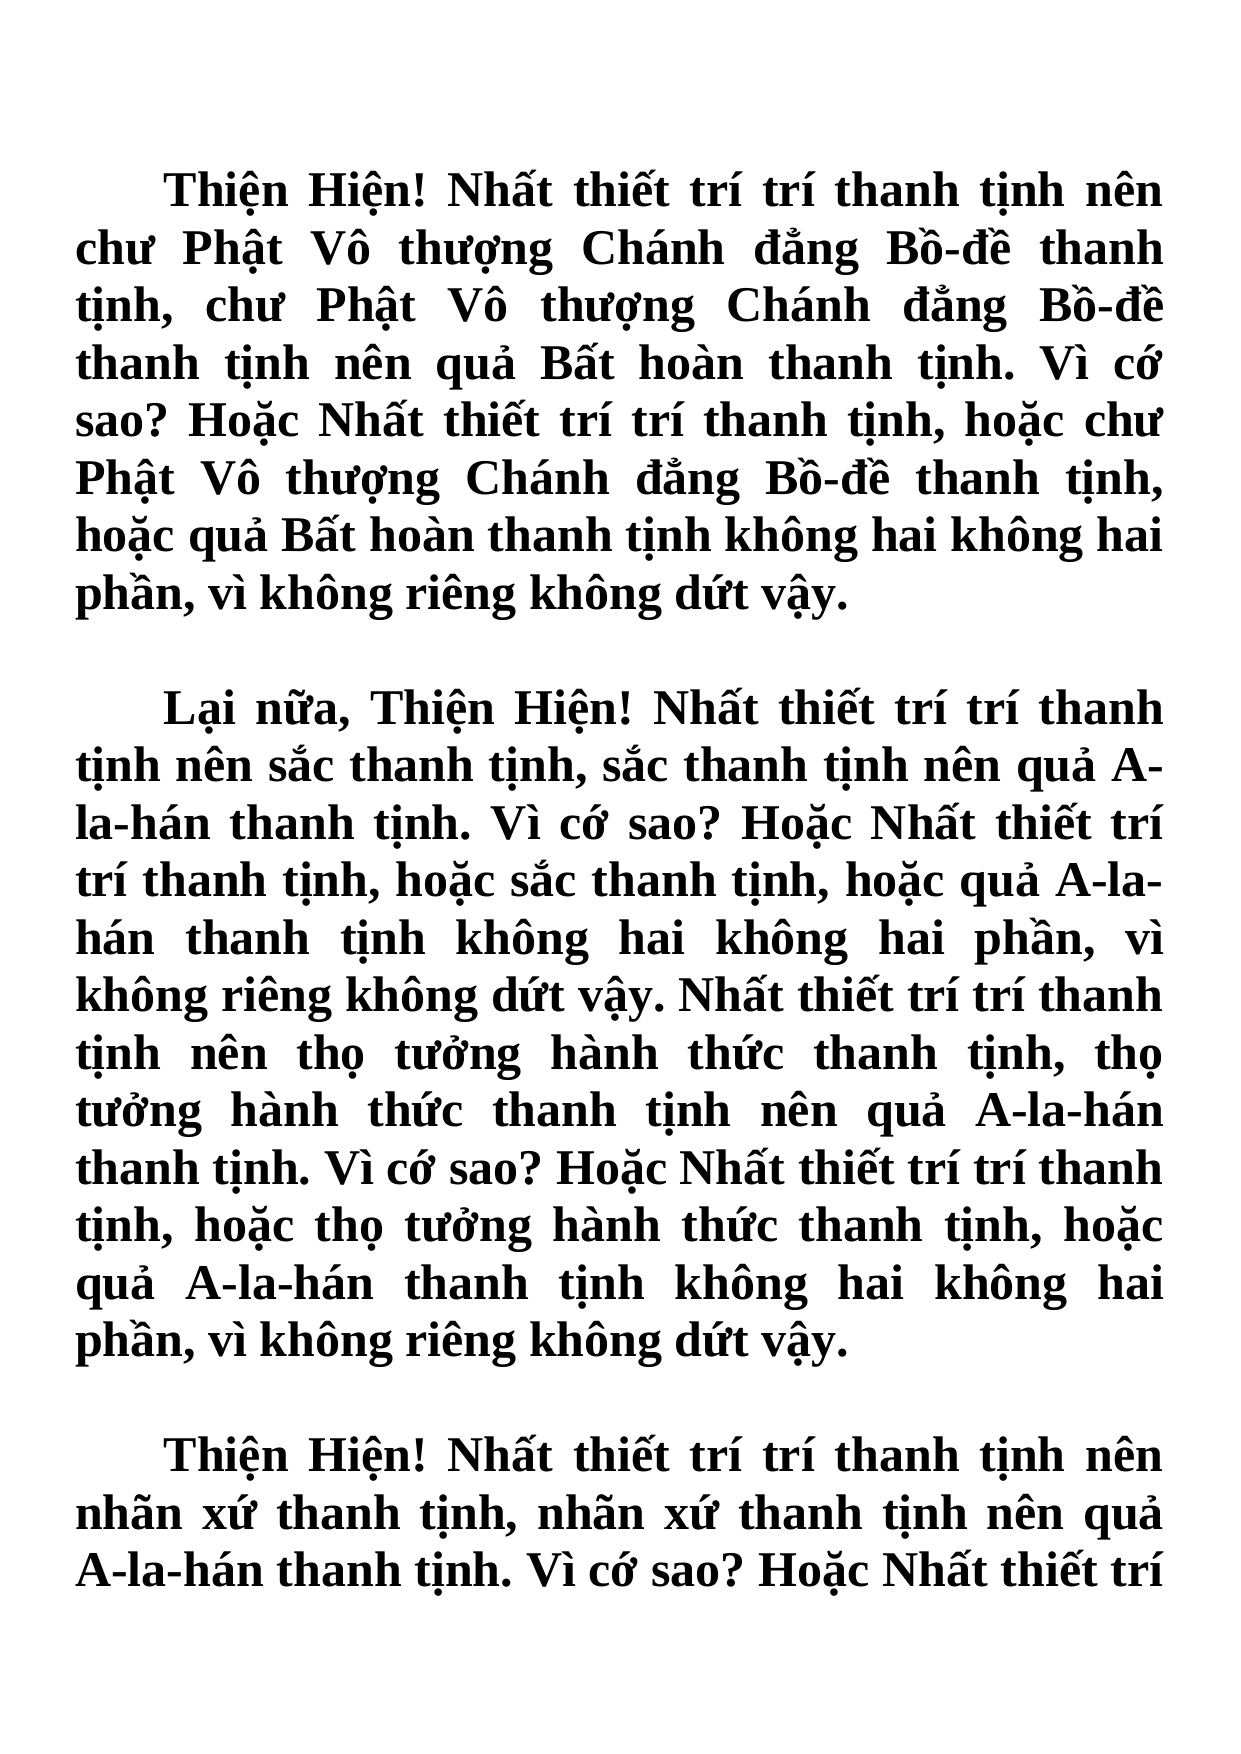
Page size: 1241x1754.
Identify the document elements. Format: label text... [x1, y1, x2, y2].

text Lại nữa, Thiện Hiện! Nhất thiết trí trí thanh tịnh nên sắc thanh tịnh, sắc thanh tịnh nên quả A-la-hán thanh tịnh. Vì cớ sao? Hoặc Nhất thiết trí trí thanh tịnh, hoặc sắc thanh tịnh, hoặc quả A-la-hán thanh tịnh không hai không hai phần, vì không riêng không dứt vậy. Nhất thiết trí trí thanh tịnh nên thọ tưởng hành thức thanh tịnh, thọ tưởng hành thức thanh tịnh nên quả A-la-hán thanh tịnh. Vì cớ sao? Hoặc Nhất thiết trí trí thanh tịnh, hoặc thọ tưởng hành thức thanh tịnh, hoặc quả A-la-hán thanh tịnh không hai không hai phần, vì không riêng không dứt vậy. [75, 677, 1165, 1367]
text Thiện Hiện! Nhất thiết trí trí thanh tịnh nên chư Phật Vô thượng Chánh đẳng Bồ-đề thanh tịnh, chư Phật Vô thượng Chánh đẳng Bồ-đề thanh tịnh nên quả Bất hoàn thanh tịnh. Vì cớ sao? Hoặc Nhất thiết trí trí thanh tịnh, hoặc chư Phật Vô thượng Chánh đẳng Bồ-đề thanh tịnh, hoặc quả Bất hoàn thanh tịnh không hai không hai phần, vì không riêng không dứt vậy. [75, 160, 1165, 620]
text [75, 1425, 1165, 1597]
